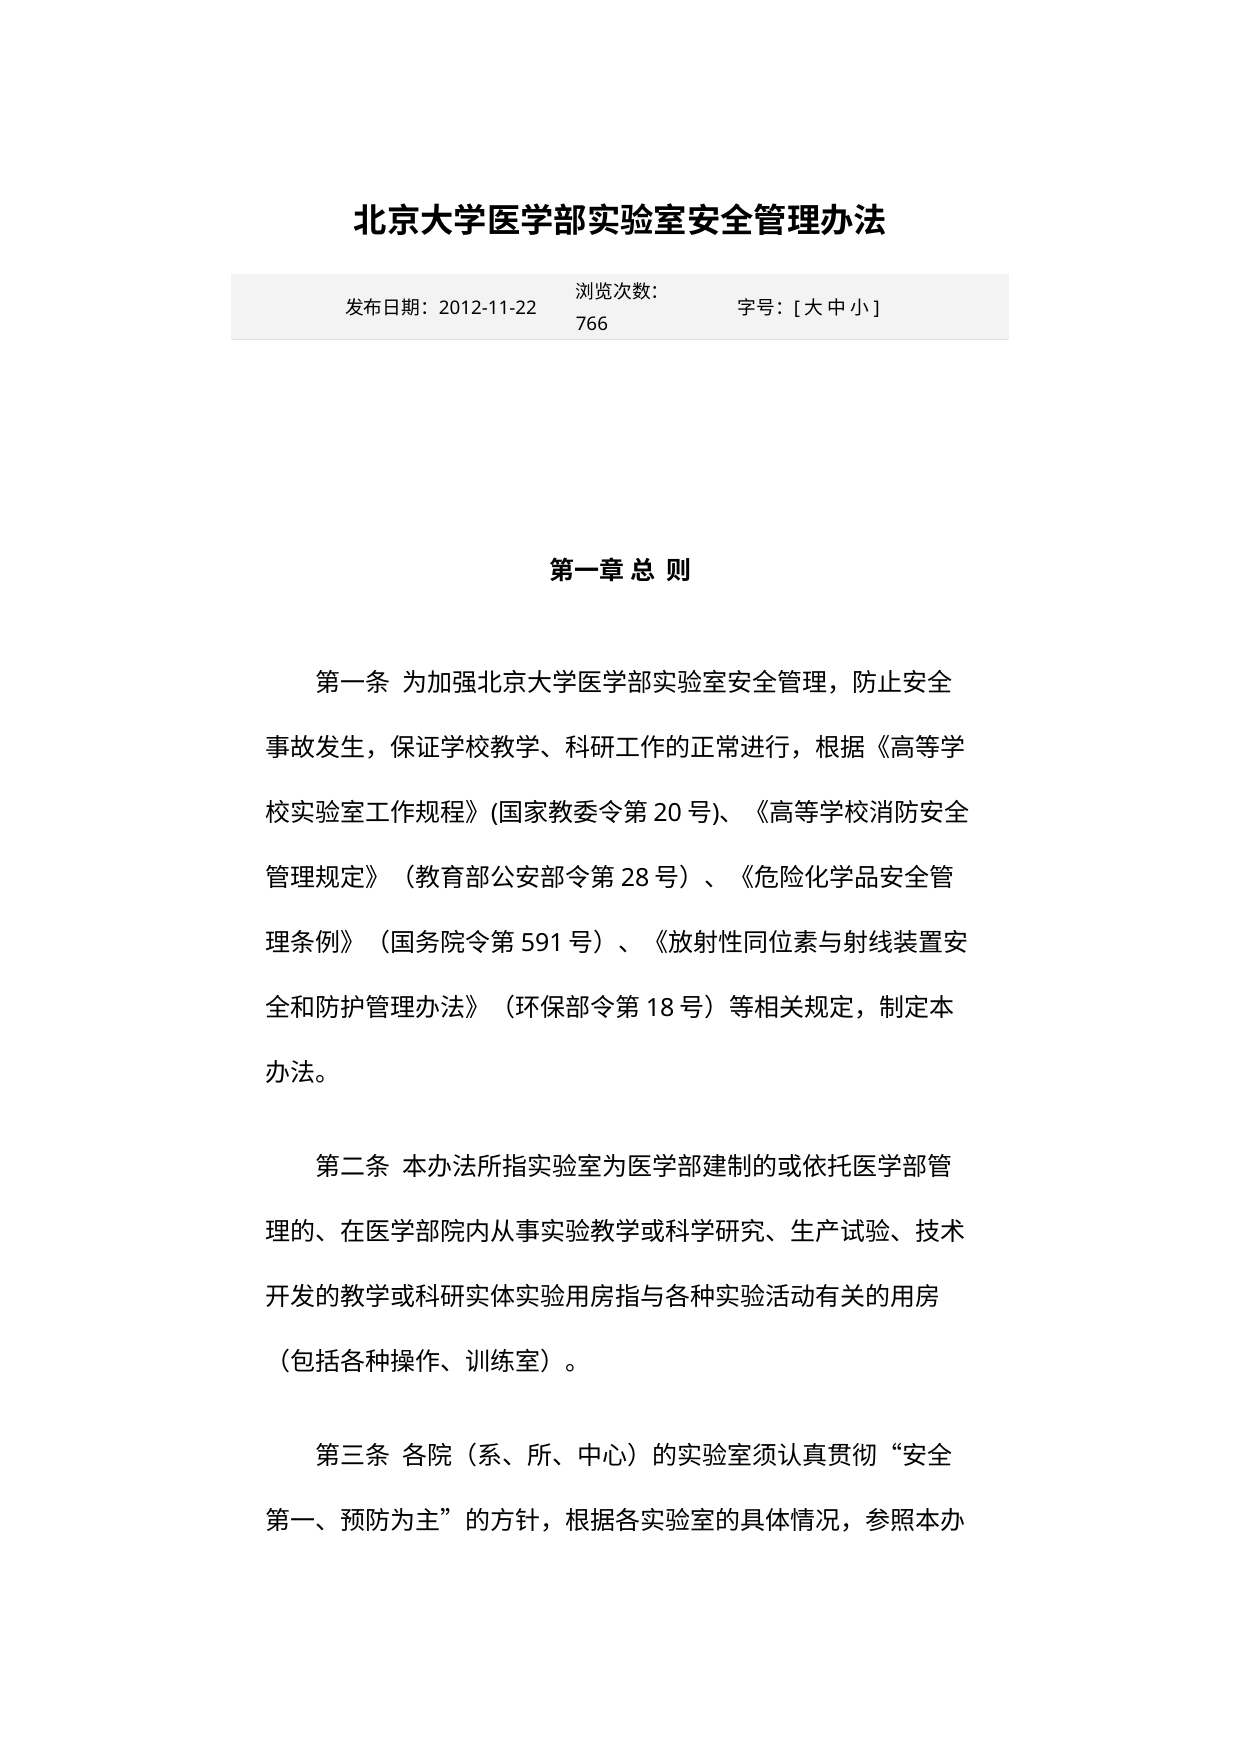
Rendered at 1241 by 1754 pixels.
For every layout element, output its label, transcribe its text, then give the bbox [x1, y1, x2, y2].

table_cell [188, 274, 1053, 373]
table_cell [188, 373, 1053, 1551]
table_header 北京大学医学部实验室安全管理办法 [188, 162, 1053, 274]
